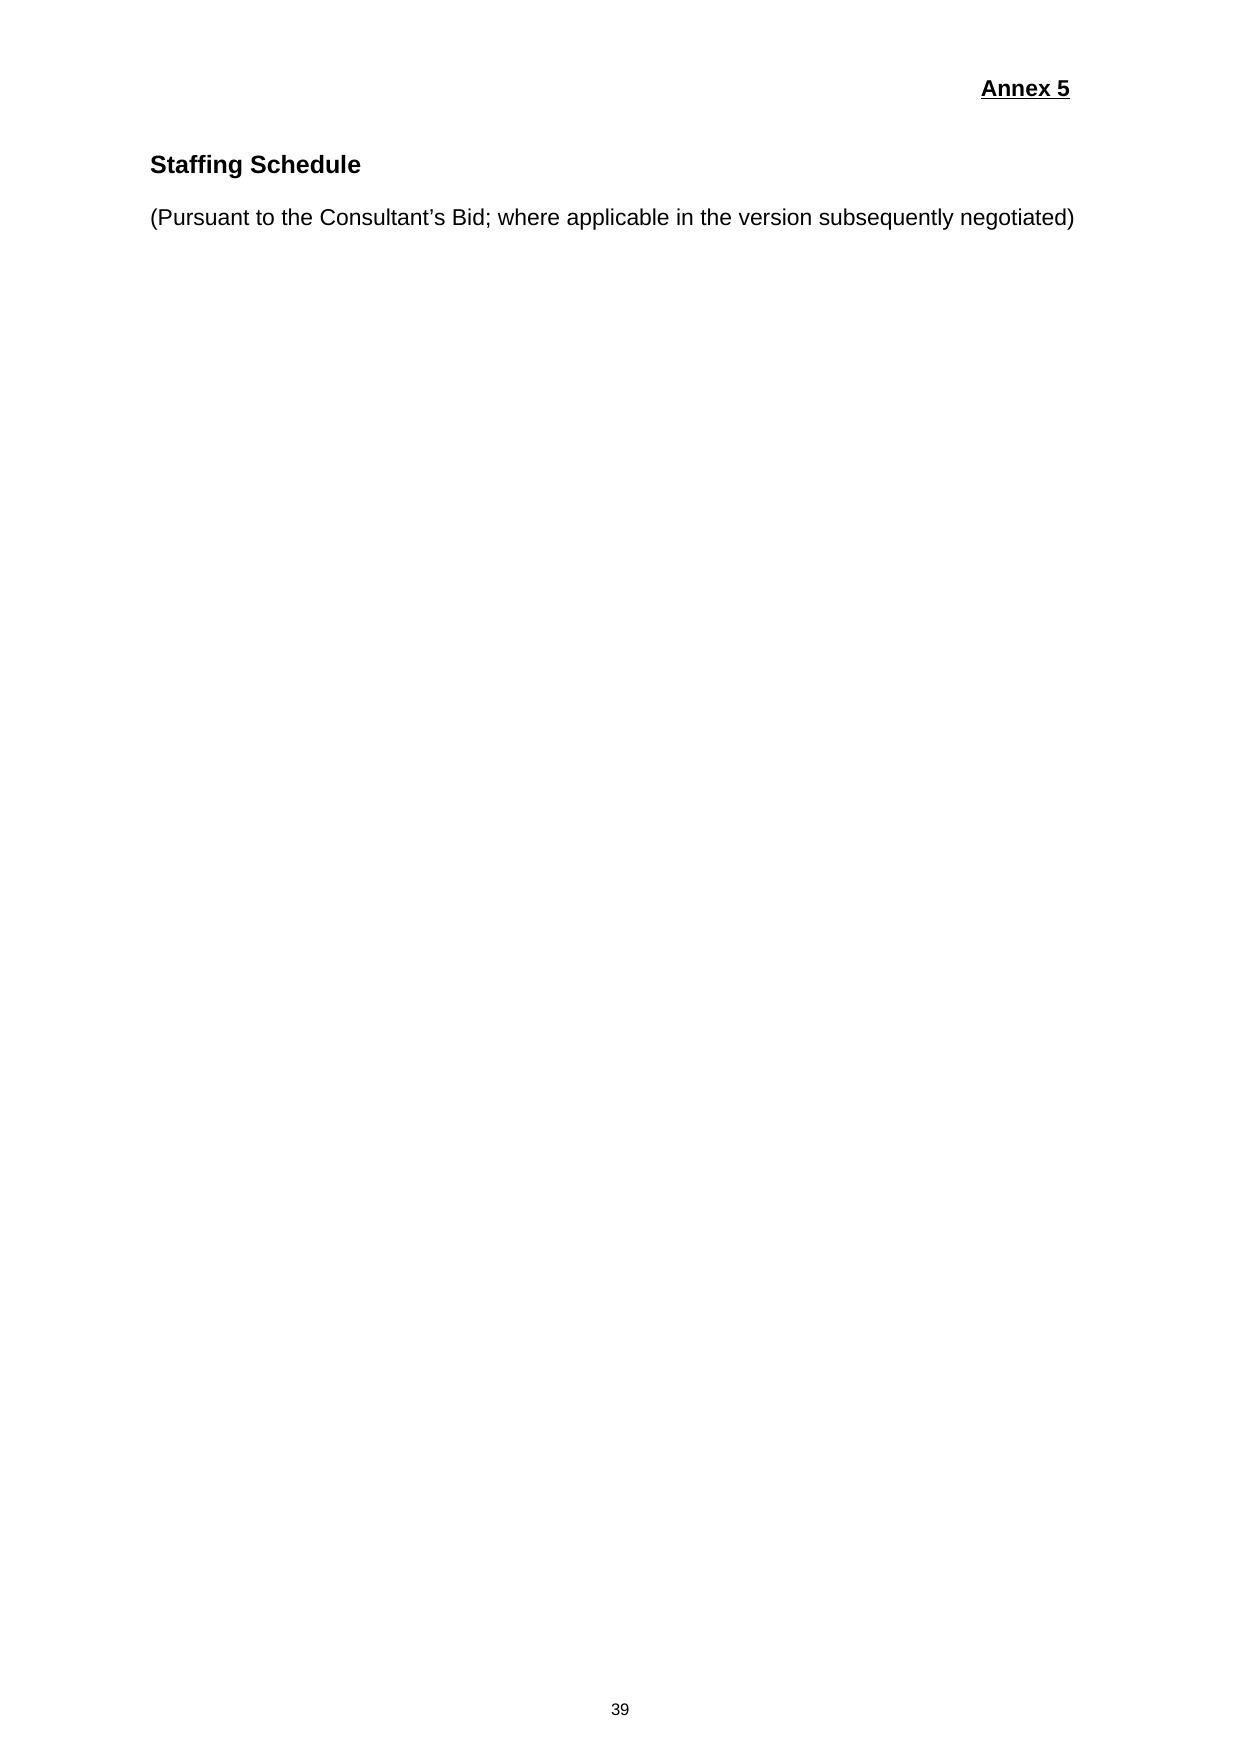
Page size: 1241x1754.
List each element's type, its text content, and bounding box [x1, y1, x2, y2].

text Staffing Schedule [150, 150, 1090, 179]
text (Pursuant to the Consultant’s Bid; where applicable in the version subsequently negotiated) [150, 204, 1090, 230]
